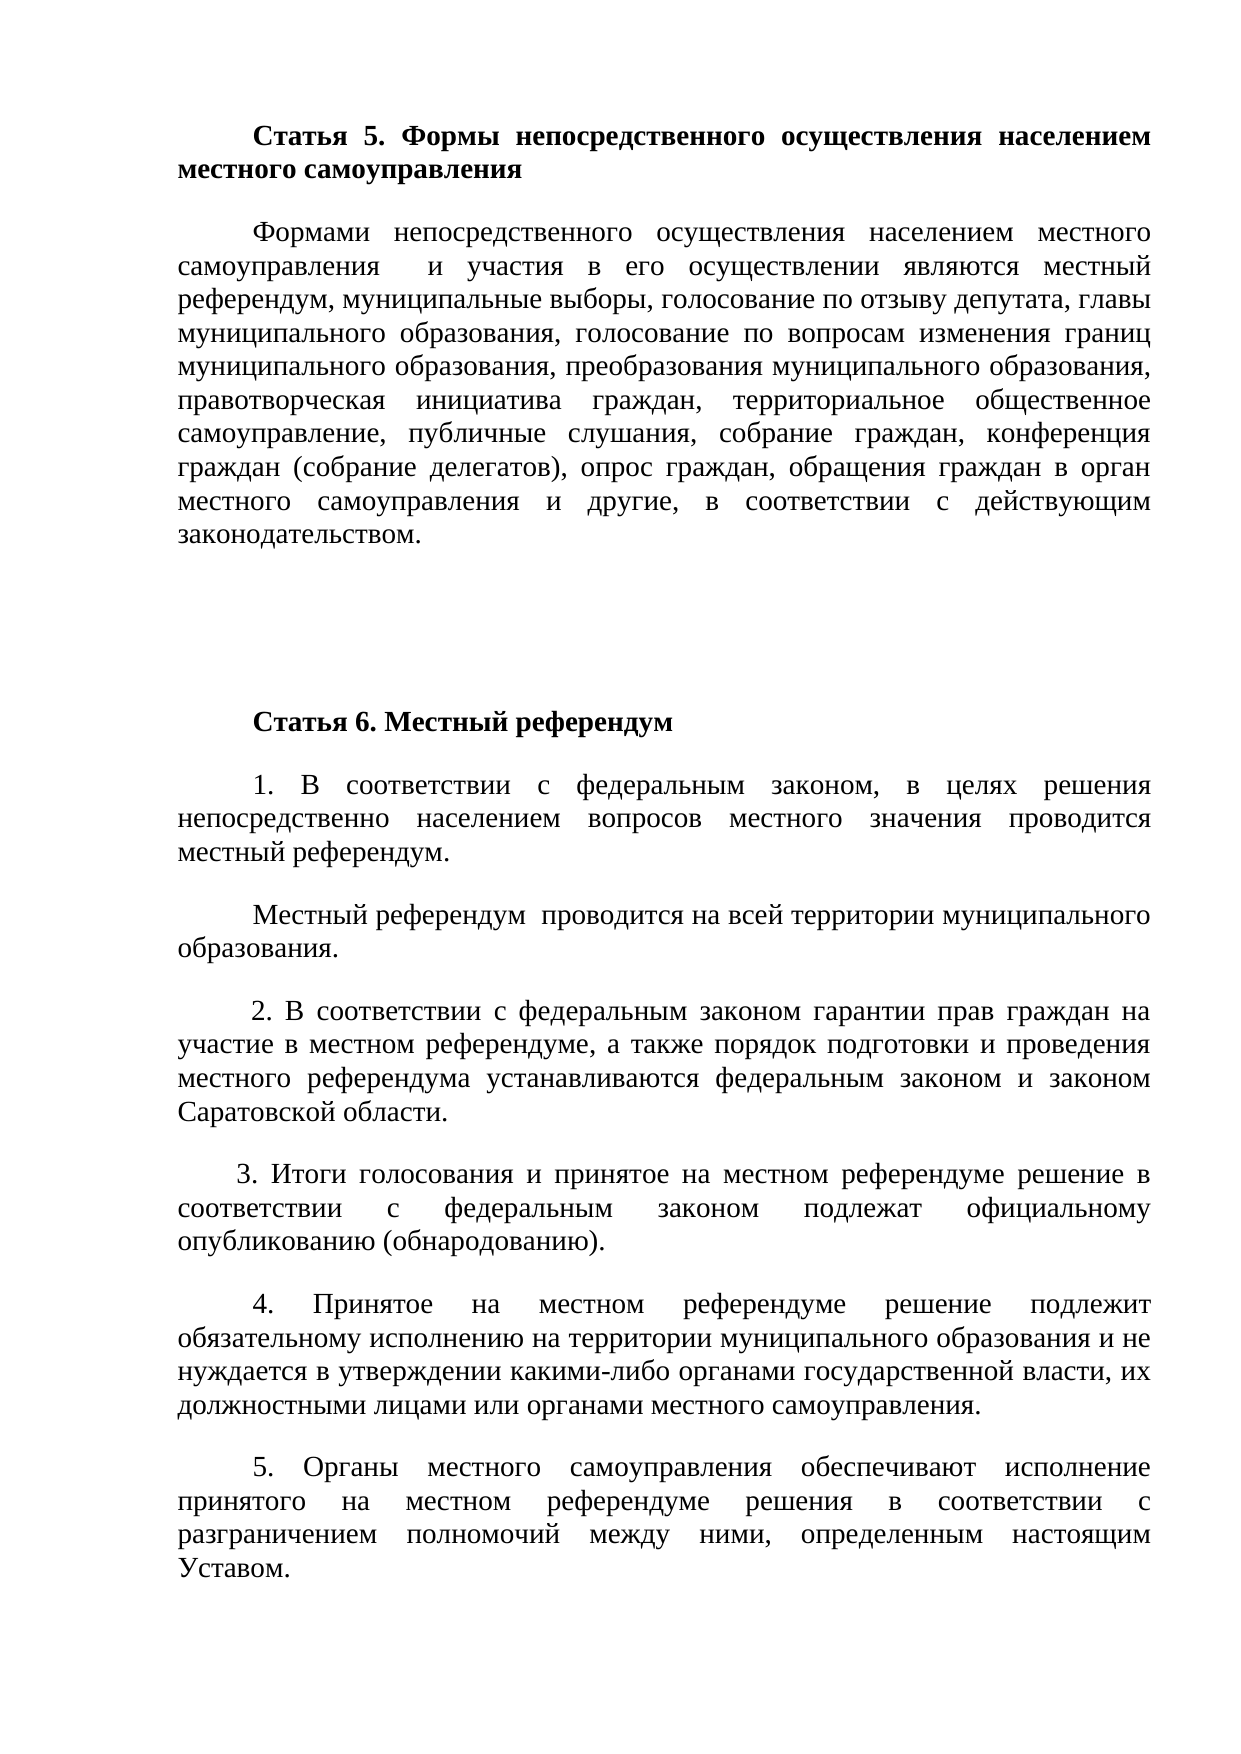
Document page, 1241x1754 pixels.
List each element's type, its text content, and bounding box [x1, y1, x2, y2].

text 2. В соответствии с федеральным законом гарантии прав граждан на участие в местном референдуме, а также порядок подготовки и проведения местного референдума устанавливаются федеральным законом и законом Саратовской области. [177, 993, 1152, 1127]
text Местный референдум проводится на всей территории муниципального образования. [177, 897, 1152, 964]
text 3. Итоги голосования и принятое на местном референдуме решение в соответствии с федеральным законом подлежат официальному опубликованию (обнародованию). [177, 1156, 1152, 1257]
text 1. В соответствии с федеральным законом, в целях решения непосредственно населением вопросов местного значения проводится местный референдум. [177, 767, 1152, 868]
text Статья 5. Формы непосредственного осуществления населением местного самоуправления [177, 118, 1152, 185]
text Формами непосредственного осуществления населением местного самоуправления и участия в его осуществлении являются местный референдум, муниципальные выборы, голосование по отзыву депутата, главы муниципального образования, голосование по вопросам изменения границ муниципального образования, преобразования муниципального образования, правотворческая инициатива граждан, территориальное общественное самоуправление, публичные слушания, собрание граждан, конференция граждан (собрание делегатов), опрос граждан, обращения граждан в орган местного самоуправления и другие, в соответствии с действующим законодательством. [177, 214, 1152, 550]
text 4. Принятое на местном референдуме решение подлежит обязательному исполнению на территории муниципального образования и не нуждается в утверждении какими-либо органами государственной власти, их должностными лицами или органами местного самоуправления. [177, 1286, 1152, 1420]
text 5. Органы местного самоуправления обеспечивают исполнение принятого на местном референдуме решения в соответствии с разграничением полномочий между ними, определенным настоящим Уставом. [177, 1449, 1152, 1584]
text Статья 6. Местный референдум [177, 704, 1152, 738]
